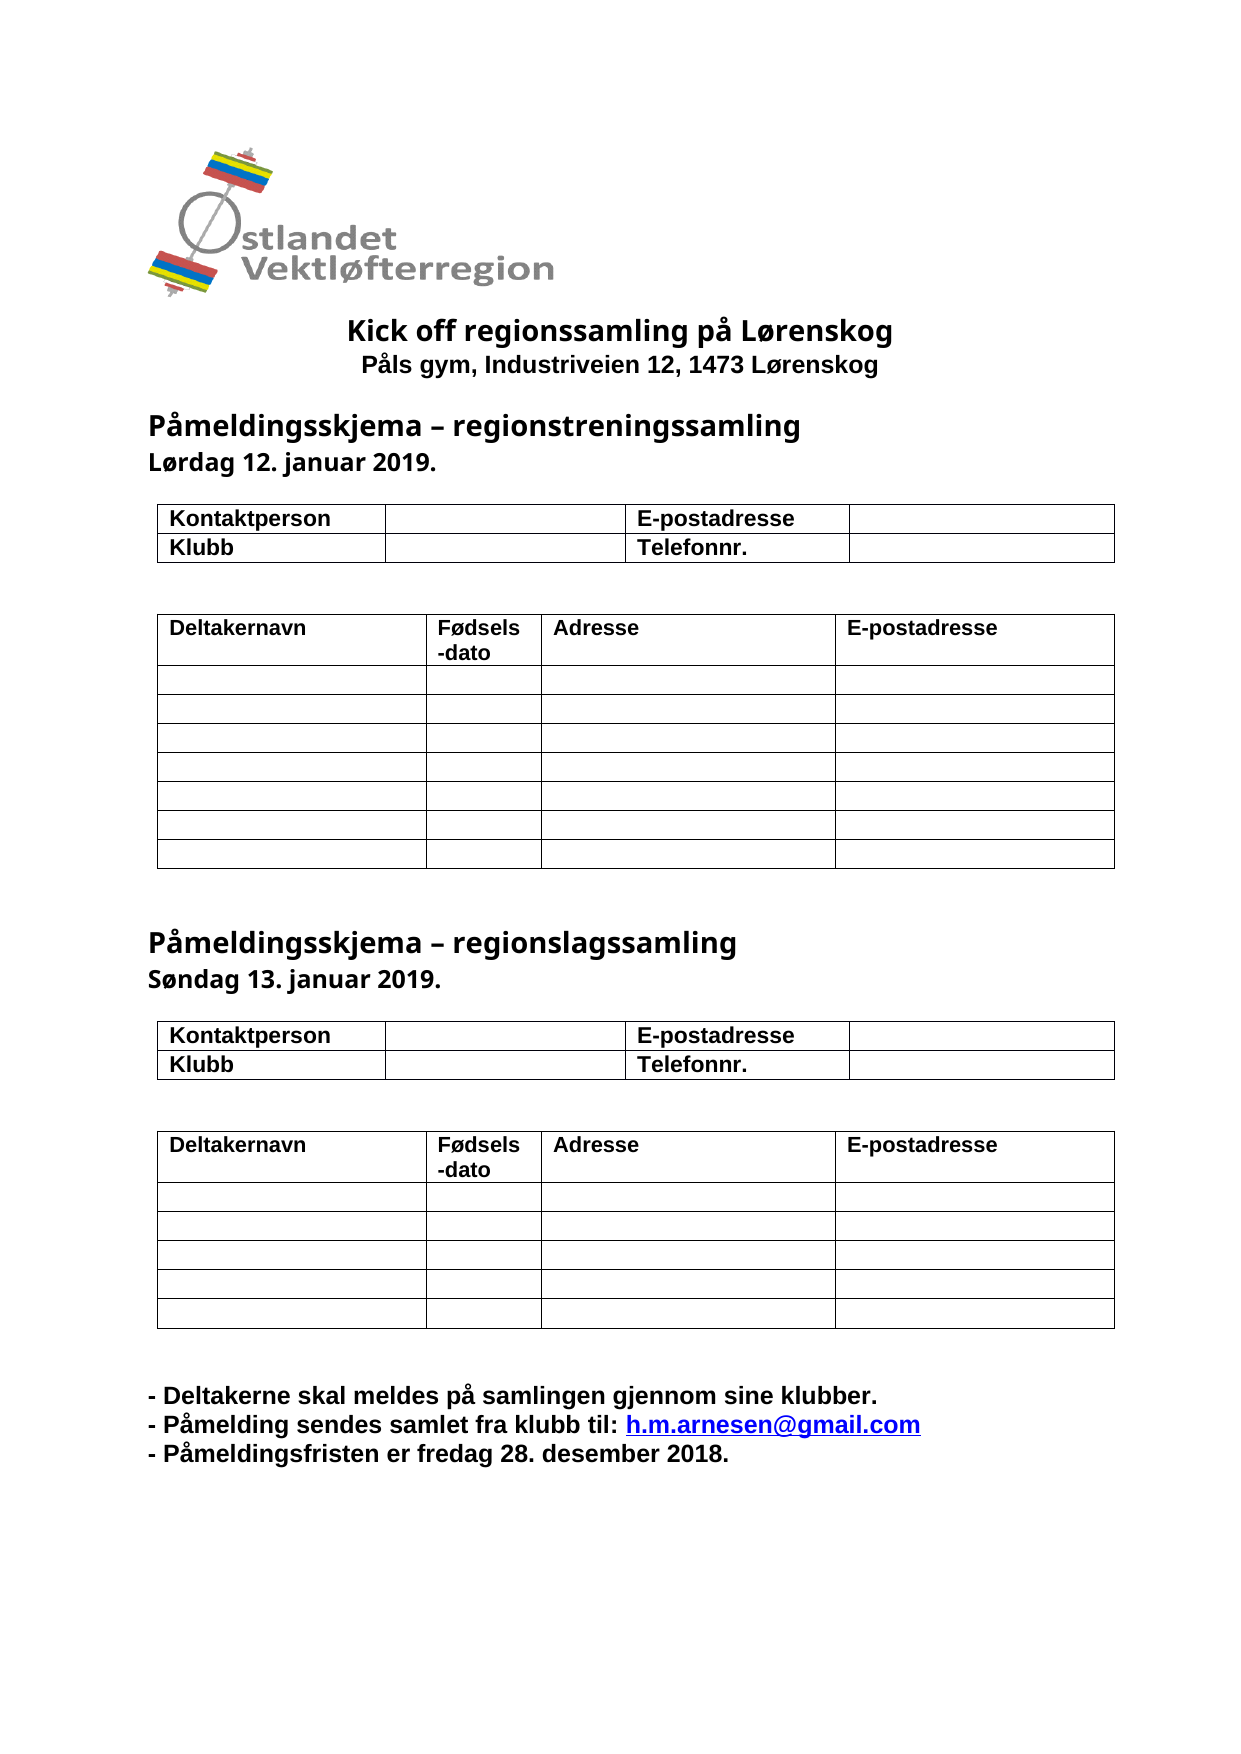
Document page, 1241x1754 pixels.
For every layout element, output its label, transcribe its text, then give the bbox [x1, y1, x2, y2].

table_header E-postadresse [626, 505, 849, 533]
table_header [850, 505, 1114, 533]
table_cell [427, 666, 541, 694]
table_cell [836, 1241, 1114, 1269]
table_cell [158, 840, 426, 868]
table_cell [158, 666, 426, 694]
table_cell [836, 724, 1114, 752]
table_header Fødsels -dato [427, 1132, 541, 1182]
table_cell [158, 1183, 426, 1211]
table_cell [427, 1212, 541, 1240]
table_cell [836, 1299, 1114, 1327]
table_cell [542, 1212, 835, 1240]
table_header Deltakernavn [158, 615, 426, 665]
table_cell [158, 811, 426, 839]
table_cell [542, 840, 835, 868]
text Påmeldingsskjema – regionstreningssamling Lørdag 12. januar 2019. [148, 405, 1093, 479]
table_cell [836, 782, 1114, 810]
table_cell [850, 1051, 1114, 1079]
table_cell [427, 782, 541, 810]
text - Påmelding sendes samlet fra klubb til: h.m.arnesen@gmail.com [148, 1410, 1093, 1439]
text - Deltakerne skal meldes på samlingen gjennom sine klubber. [148, 1381, 1093, 1410]
table_cell [158, 1212, 426, 1240]
table_cell [158, 1241, 426, 1269]
table_cell Klubb [158, 1051, 385, 1079]
table_cell [158, 1299, 426, 1327]
table_cell [427, 724, 541, 752]
table_header Kontaktperson [158, 505, 385, 533]
table_cell [542, 1183, 835, 1211]
table_cell [836, 1183, 1114, 1211]
table_cell [427, 695, 541, 723]
table_cell [542, 811, 835, 839]
table_cell [427, 1241, 541, 1269]
table_cell [158, 695, 426, 723]
table_cell [836, 840, 1114, 868]
table_header [386, 505, 625, 533]
table_cell [427, 753, 541, 781]
table_cell [542, 666, 835, 694]
table_cell [850, 534, 1114, 562]
table_header Adresse [542, 1132, 835, 1182]
table_header E-postadresse [836, 1132, 1114, 1182]
text Kick off regionssamling på Lørenskog [148, 310, 1093, 350]
table_cell Telefonnr. [626, 534, 849, 562]
table_cell [836, 1212, 1114, 1240]
table_cell [542, 753, 835, 781]
table_header Fødsels -dato [427, 615, 541, 665]
table_header E-postadresse [626, 1022, 849, 1050]
table_cell [836, 695, 1114, 723]
table_cell [542, 695, 835, 723]
table_header [386, 1022, 625, 1050]
table_cell [427, 1183, 541, 1211]
table_cell [427, 1299, 541, 1327]
table_header E-postadresse [836, 615, 1114, 665]
table_cell [542, 724, 835, 752]
table_cell [542, 782, 835, 810]
table_header [850, 1022, 1114, 1050]
text Påls gym, Industriveien 12, 1473 Lørenskog [148, 350, 1093, 378]
table_cell [542, 1270, 835, 1298]
table_cell [542, 1299, 835, 1327]
table_cell [836, 1270, 1114, 1298]
table_header Deltakernavn [158, 1132, 426, 1182]
text - Påmeldingsfristen er fredag 28. desember 2018. [148, 1439, 1093, 1467]
table_cell [836, 666, 1114, 694]
text Påmeldingsskjema – regionslagssamling Søndag 13. januar 2019. [148, 922, 1093, 996]
table_cell [836, 753, 1114, 781]
table_cell [427, 840, 541, 868]
table_cell [158, 753, 426, 781]
picture [147, 147, 589, 311]
table_cell [158, 782, 426, 810]
table_cell [836, 811, 1114, 839]
table_header Adresse [542, 615, 835, 665]
table_cell [386, 1051, 625, 1079]
table_cell [158, 1270, 426, 1298]
table_cell Telefonnr. [626, 1051, 849, 1079]
table_cell Klubb [158, 534, 385, 562]
table_cell [542, 1241, 835, 1269]
table_cell [158, 724, 426, 752]
table_cell [427, 1270, 541, 1298]
table_cell [386, 534, 625, 562]
table_cell [427, 811, 541, 839]
table_header Kontaktperson [158, 1022, 385, 1050]
